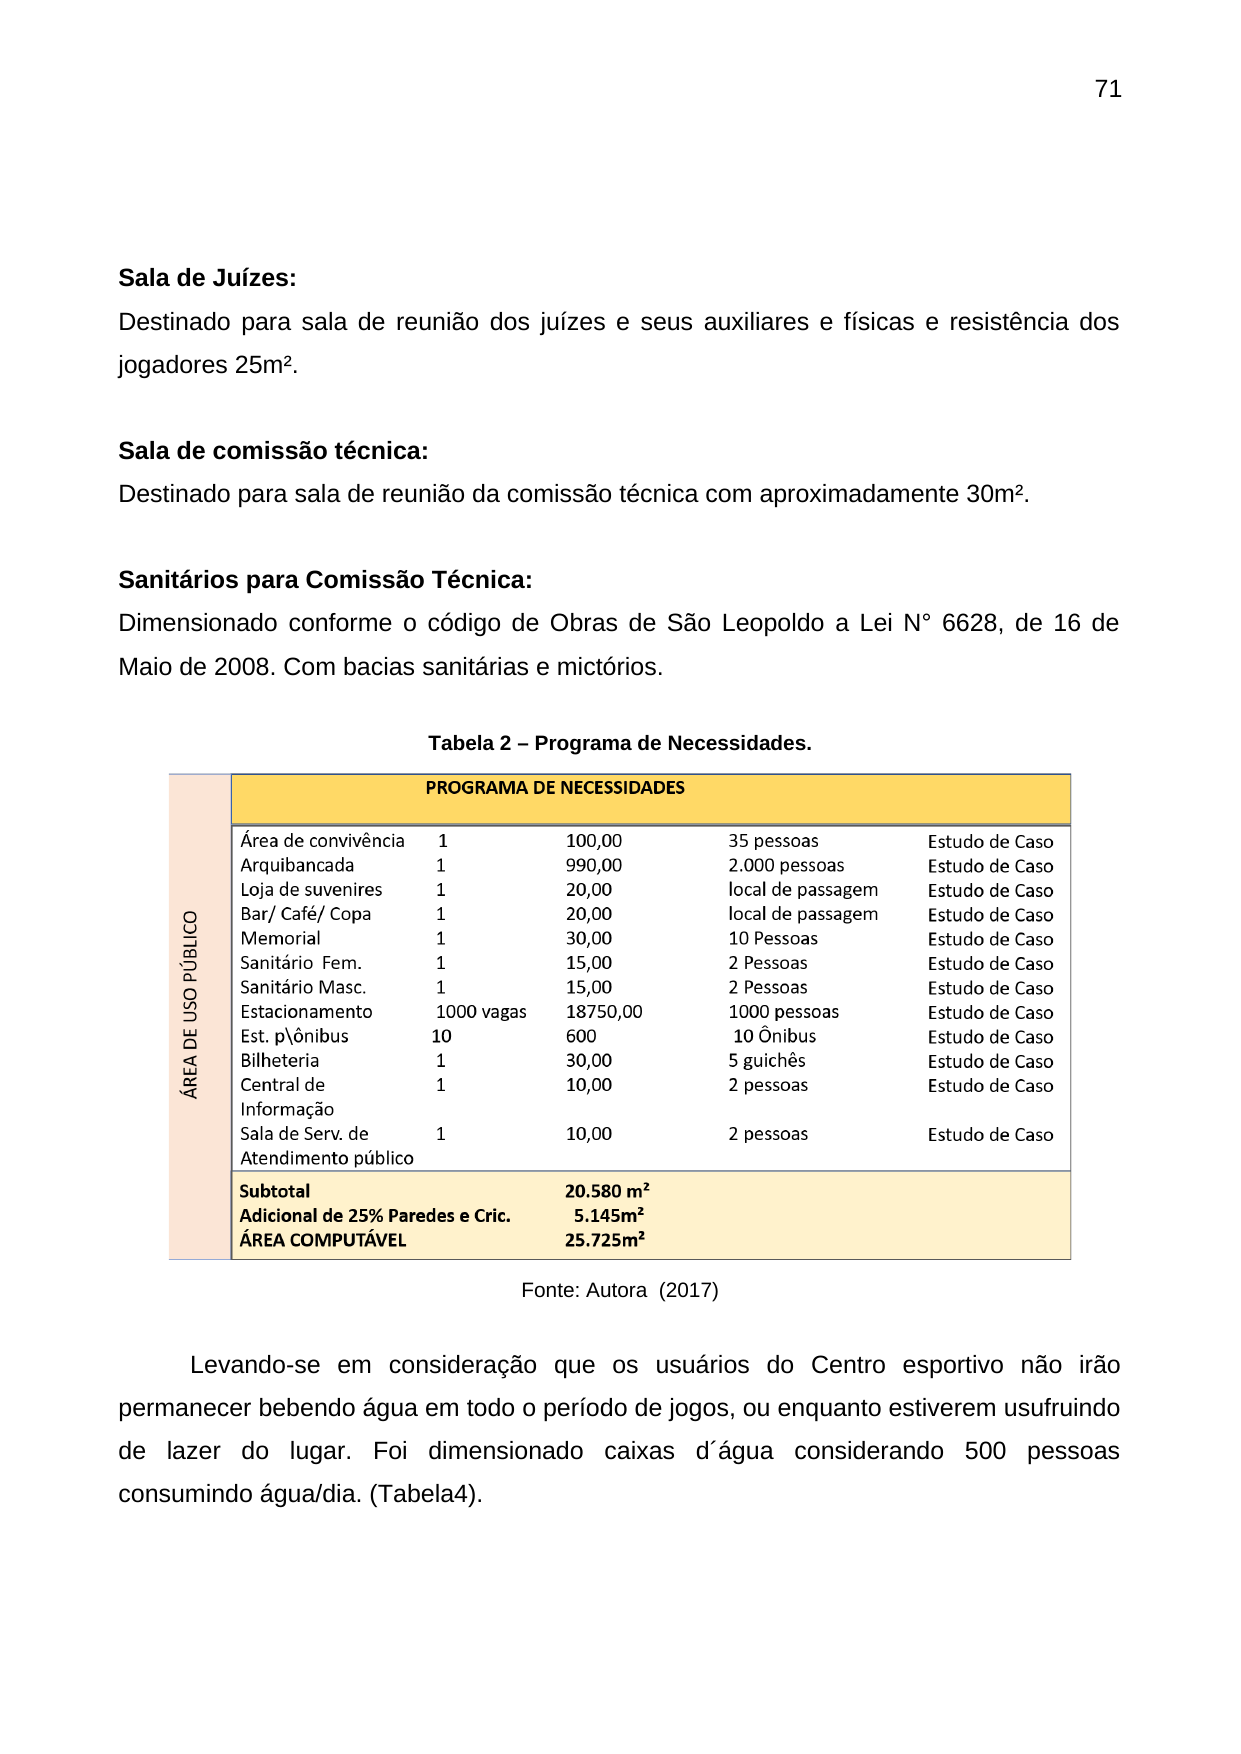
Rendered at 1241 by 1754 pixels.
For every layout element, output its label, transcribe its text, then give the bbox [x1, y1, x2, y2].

text Sala de comissão técnica: [118, 436, 1122, 465]
text Destinado para sala de reunião dos juízes e seus auxiliares e físicas e resistência dos jogadores 25m². [118, 307, 1122, 378]
text Dimensionado conforme o código de Obras de São Leopoldo a Lei N° 6628, de 16 de Maio de 2008. Com bacias sanitárias e mictórios. [118, 608, 1122, 680]
text Sanitários para Comissão Técnica: [118, 565, 1122, 594]
picture [168, 768, 1072, 1264]
text Levando-se em consideração que os usuários do Centro esportivo não irão permanecer bebendo água em todo o período de jogos, ou enquanto estiverem usufruindo de lazer do lugar. Foi dimensionado caixas d´água considerando 500 pessoas consumindo água/dia. (Tabela4). [118, 1350, 1122, 1508]
list Fonte: Autora (2017) [118, 1278, 1122, 1302]
text Destinado para sala de reunião da comissão técnica com aproximadamente 30m². [118, 479, 1122, 508]
text Tabela 2 – Programa de Necessidades. [118, 731, 1122, 754]
text Sala de Juízes: [118, 263, 1122, 292]
